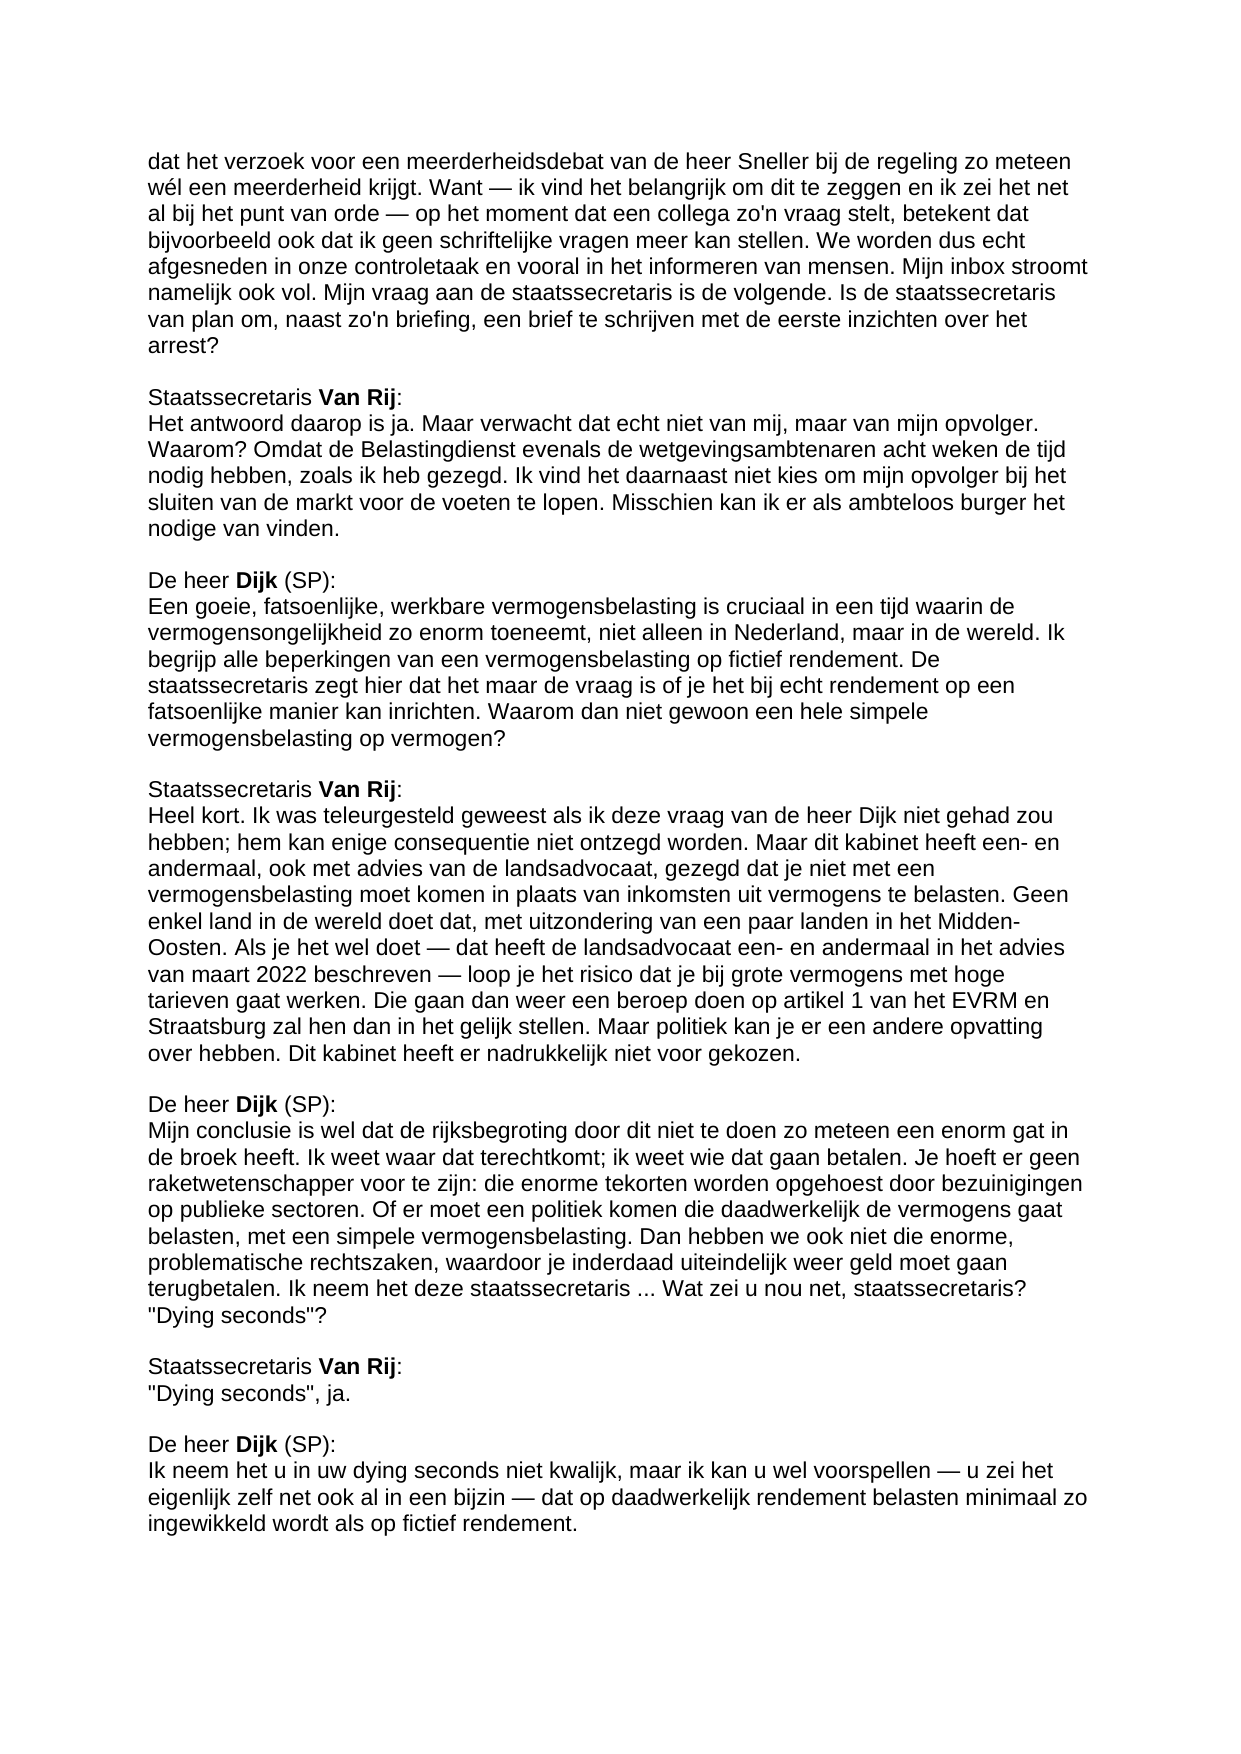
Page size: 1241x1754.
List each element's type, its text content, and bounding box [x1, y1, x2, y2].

text De heer Dijk (SP): Mijn conclusie is wel dat de rijksbegroting door dit niet te doen zo meteen een enorm gat in de broek heeft. Ik weet waar dat terechtkomt; ik weet wie dat gaan betalen. Je hoeft er geen raketwetenschapper voor te zijn: die enorme tekorten worden opgehoest door bezuinigingen op publieke sectoren. Of er moet een politiek komen die daadwerkelijk de vermogens gaat belasten, met een simpele vermogensbelasting. Dan hebben we ook niet die enorme, problematische rechtszaken, waardoor je inderdaad uiteindelijk weer geld moet gaan terugbetalen. Ik neem het deze staatssecretaris ... Wat zei u nou net, staatssecretaris? "Dying seconds"? [148, 1091, 1093, 1328]
text De heer Dijk (SP): Een goeie, fatsoenlijke, werkbare vermogensbelasting is cruciaal in een tijd waarin de vermogensongelijkheid zo enorm toeneemt, niet alleen in Nederland, maar in de wereld. Ik begrijp alle beperkingen van een vermogensbelasting op fictief rendement. De staatssecretaris zegt hier dat het maar de vraag is of je het bij echt rendement op een fatsoenlijke manier kan inrichten. Waarom dan niet gewoon een hele simpele vermogensbelasting op vermogen? [148, 567, 1093, 751]
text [148, 148, 1093, 358]
text Staatssecretaris Van Rij: Heel kort. Ik was teleurgesteld geweest als ik deze vraag van de heer Dijk niet gehad zou hebben; hem kan enige consequentie niet ontzegd worden. Maar dit kabinet heeft een- en andermaal, ook met advies van de landsadvocaat, gezegd dat je niet met een vermogensbelasting moet komen in plaats van inkomsten uit vermogens te belasten. Geen enkel land in de wereld doet dat, met uitzondering van een paar landen in het Midden-Oosten. Als je het wel doet — dat heeft de landsadvocaat een- en andermaal in het advies van maart 2022 beschreven — loop je het risico dat je bij grote vermogens met hoge tarieven gaat werken. Die gaan dan weer een beroep doen op artikel 1 van het EVRM en Straatsburg zal hen dan in het gelijk stellen. Maar politiek kan je er een andere opvatting over hebben. Dit kabinet heeft er nadrukkelijk niet voor gekozen. [148, 776, 1093, 1066]
text Staatssecretaris Van Rij: "Dying seconds", ja. [148, 1353, 1093, 1406]
text Staatssecretaris Van Rij: Het antwoord daarop is ja. Maar verwacht dat echt niet van mij, maar van mijn opvolger. Waarom? Omdat de Belastingdienst evenals de wetgevingsambtenaren acht weken de tijd nodig hebben, zoals ik heb gezegd. Ik vind het daarnaast niet kies om mijn opvolger bij het sluiten van de markt voor de voeten te lopen. Misschien kan ik er als ambteloos burger het nodige van vinden. [148, 383, 1093, 542]
text De heer Dijk (SP): Ik neem het u in uw dying seconds niet kwalijk, maar ik kan u wel voorspellen — u zei het eigenlijk zelf net ook al in een bijzin — dat op daadwerkelijk rendement belasten minimaal zo ingewikkeld wordt als op fictief rendement. [148, 1431, 1093, 1536]
